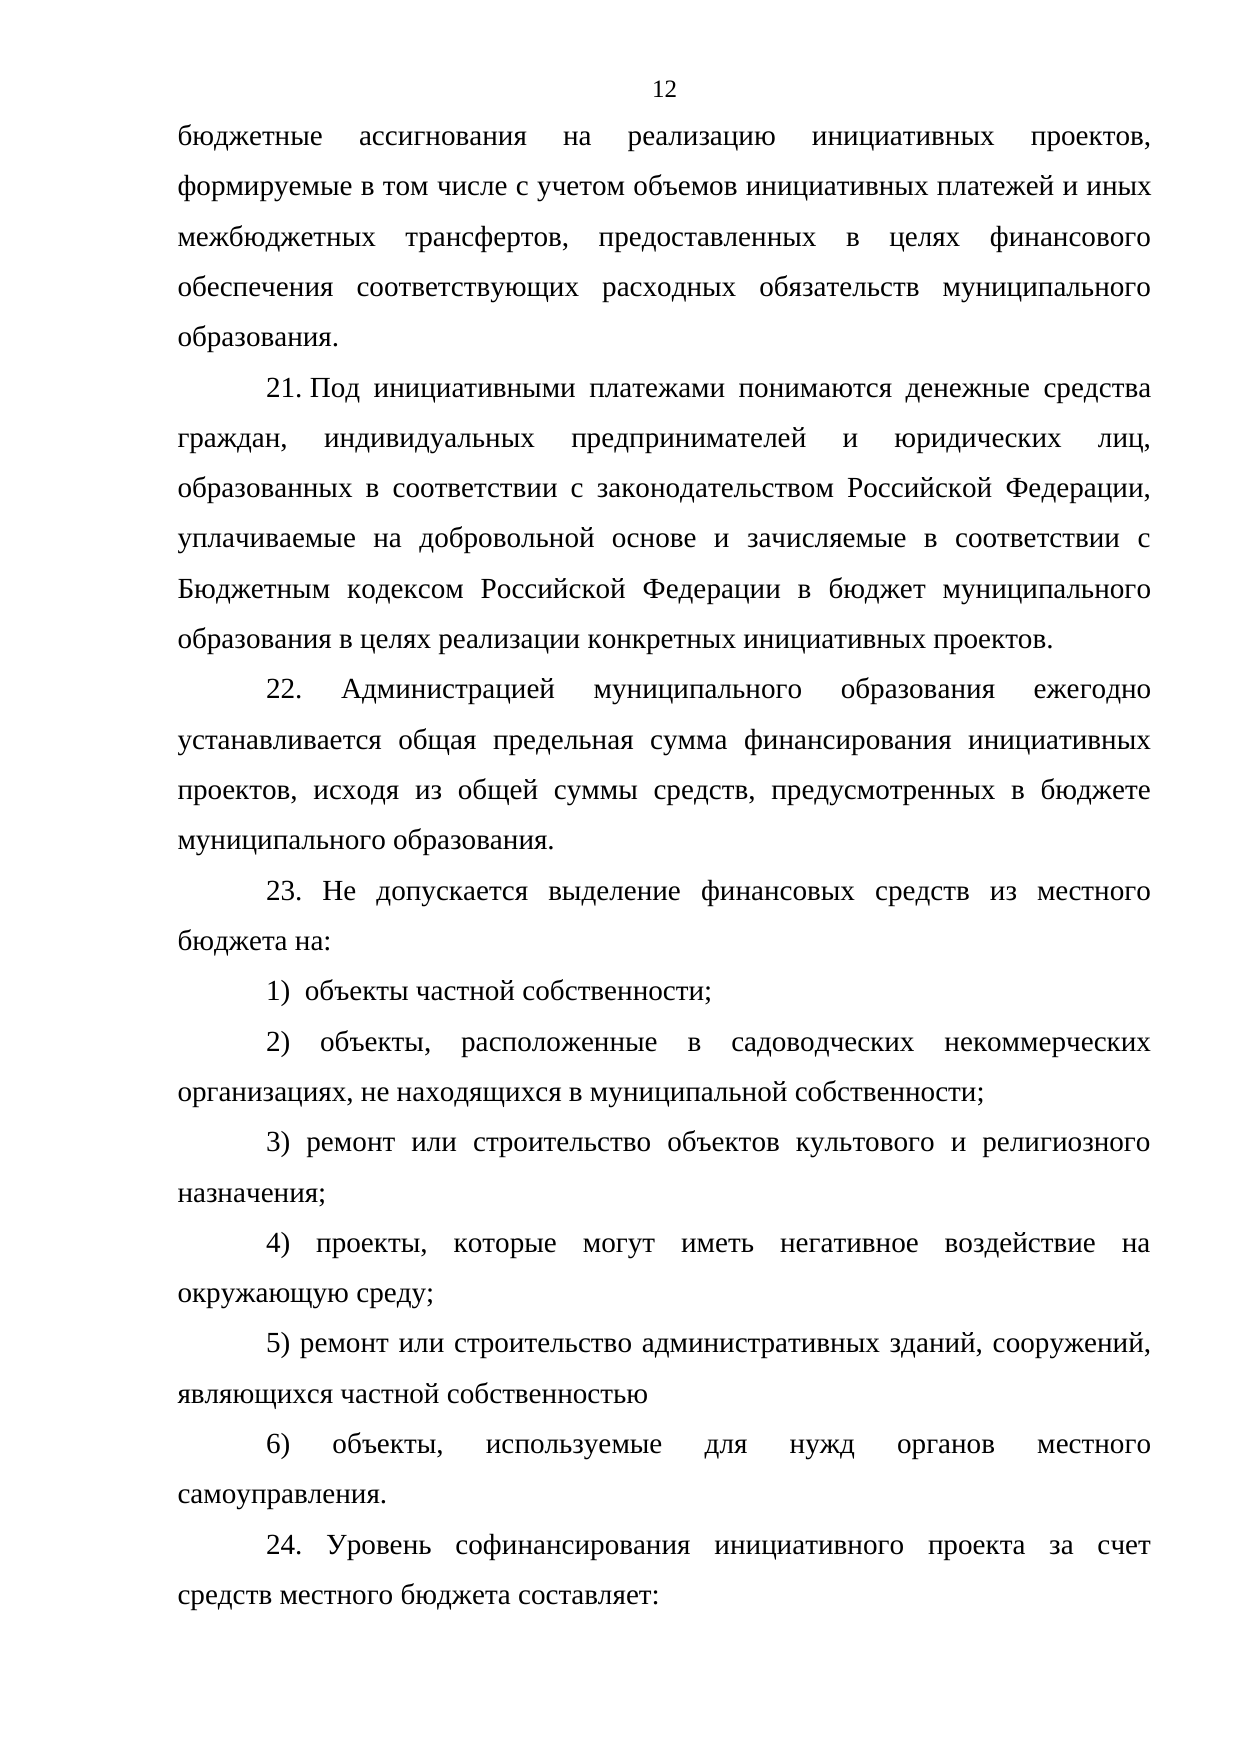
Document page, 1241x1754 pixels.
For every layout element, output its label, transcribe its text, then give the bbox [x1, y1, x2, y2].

text 22. Администрацией муниципального образования ежегодно устанавливается общая предельная сумма финансирования инициативных проектов, исходя из общей суммы средств, предусмотренных в бюджете муниципального образования. [177, 672, 1152, 856]
text 5) ремонт или строительство административных зданий, сооружений, являющихся частной собственностью [177, 1326, 1152, 1409]
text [177, 118, 1152, 353]
text 6) объекты, используемые для нужд органов местного самоуправления. [177, 1426, 1152, 1510]
text 1) объекты частной собственности; [177, 973, 1152, 1007]
text 4) проекты, которые могут иметь негативное воздействие на окружающую среду; [177, 1225, 1152, 1309]
text 3) ремонт или строительство объектов культового и религиозного назначения; [177, 1124, 1152, 1208]
text 2) объекты, расположенные в садоводческих некоммерческих организациях, не находящихся в муниципальной собственности; [177, 1024, 1152, 1108]
text 21. Под инициативными платежами понимаются денежные средства граждан, индивидуальных предпринимателей и юридических лиц, образованных в соответствии с законодательством Российской Федерации, уплачиваемые на добровольной основе и зачисляемые в соответствии с Бюджетным кодексом Российской Федерации в бюджет муниципального образования в целях реализации конкретных инициативных проектов. [177, 370, 1152, 655]
text 23. Не допускается выделение финансовых средств из местного бюджета на: [177, 873, 1152, 957]
text 24. Уровень софинансирования инициативного проекта за счет средств местного бюджета составляет: [177, 1527, 1152, 1611]
